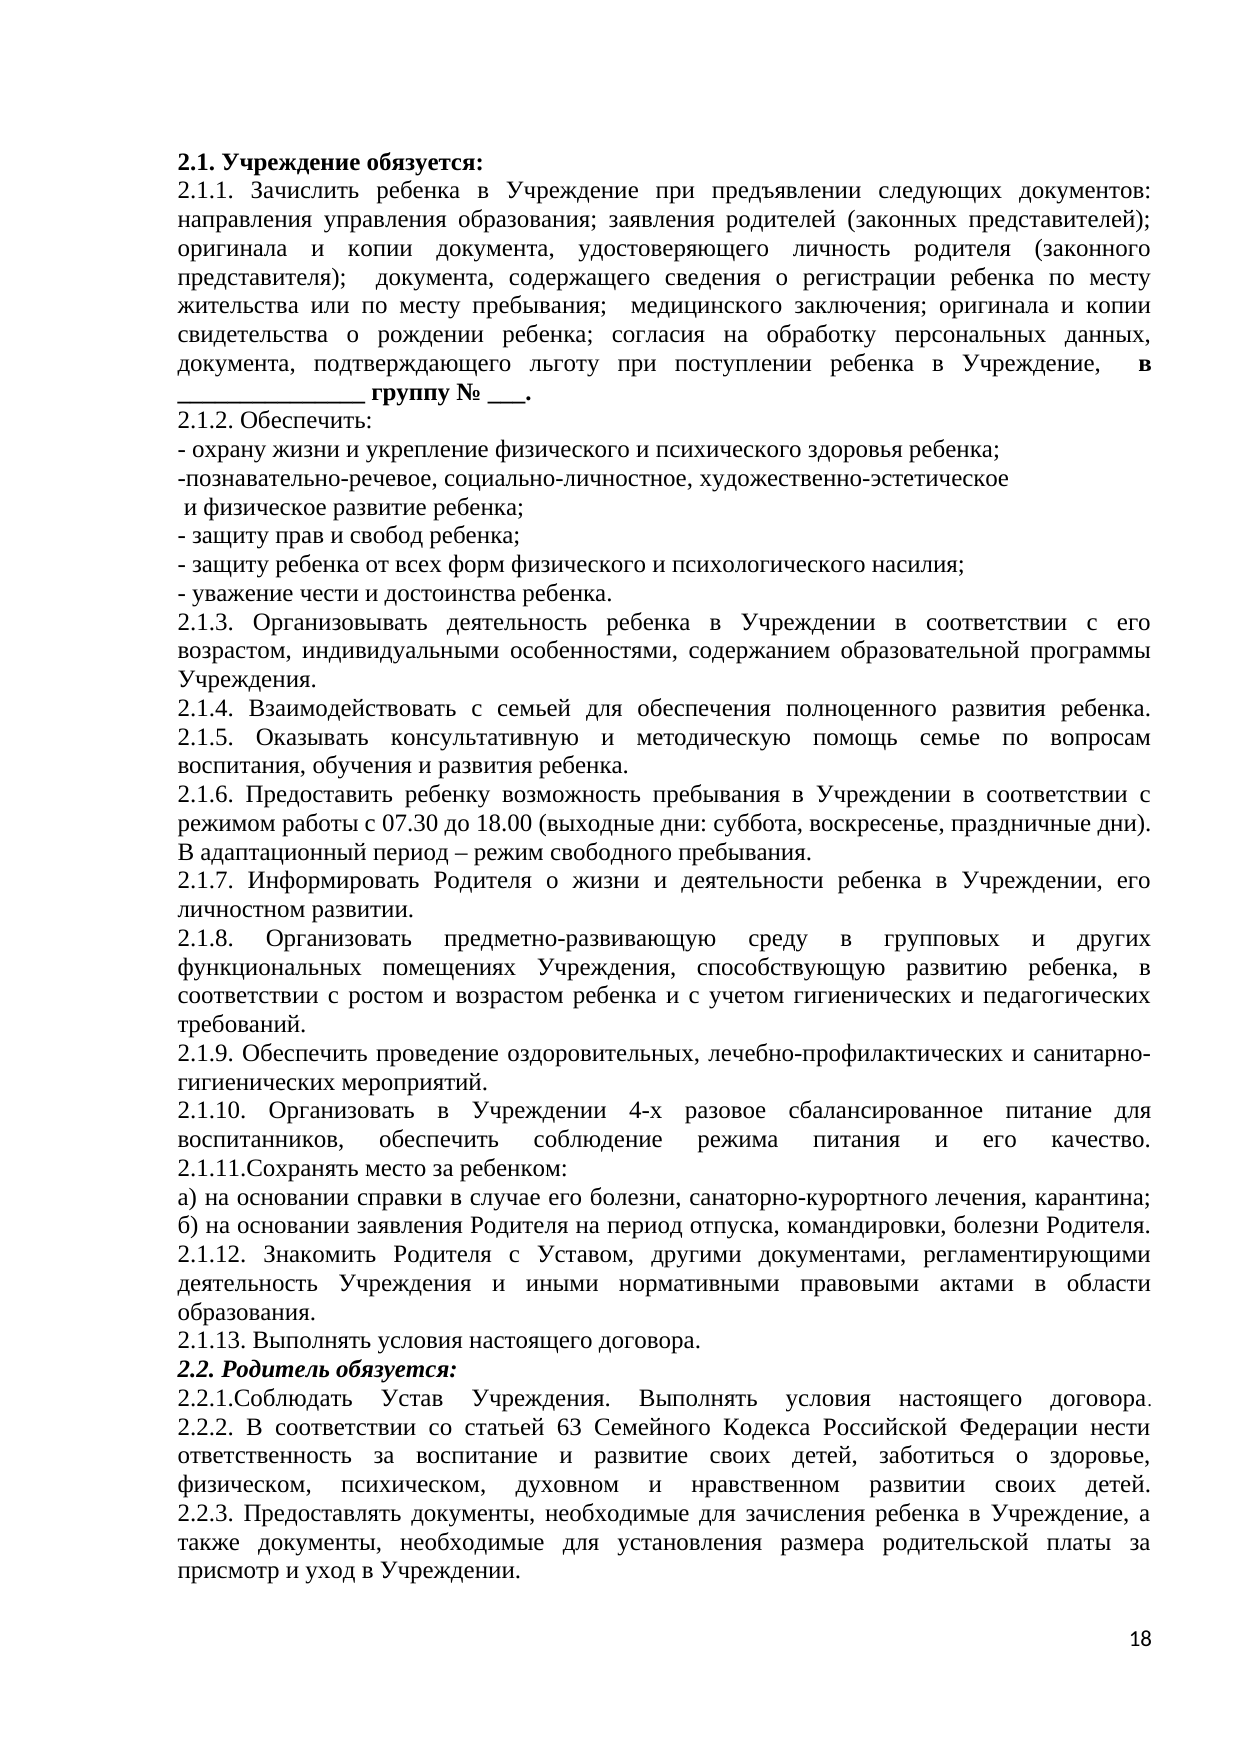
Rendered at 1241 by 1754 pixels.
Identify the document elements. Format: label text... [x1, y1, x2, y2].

text и физическое развитие ребенка; [177, 492, 1152, 521]
text - защиту прав и свобод ребенка; [177, 521, 1152, 549]
text - защиту ребенка от всех форм физического и психологического насилия; [177, 549, 1152, 578]
text - охрану жизни и укрепление физического и психического здоровья ребенка; [177, 434, 1152, 463]
text 2.1.10. Организовать в Учреждении 4-х разовое сбалансированное питание для воспитанников, обеспечить соблюдение режима питания и его качество. 2.1.11.Сохранять место за ребенком: а) на основании справки в случае его болезни, санаторно-курортного лечения, карантина; б) на основании заявления Родителя на период отпуска, командировки, болезни Родителя. 2.1.12. Знакомить Родителя с Уставом, другими документами, регламентирующими деятельность Учреждения и иными нормативными правовыми актами в области образования. 2.1.13. Выполнять условия настоящего договора. [177, 1096, 1152, 1354]
text 2.1.3. Организовывать деятельность ребенка в Учреждении в соответствии с его возрастом, индивидуальными особенностями, содержанием образовательной программы Учреждения. 2.1.4. Взаимодействовать с семьей для обеспечения полноценного развития ребенка. 2.1.5. Оказывать консультативную и методическую помощь семье по вопросам воспитания, обучения и развития ребенка. 2.1.6. Предоставить ребенку возможность пребывания в Учреждении в соответствии с режимом работы с 07.30 до 18.00 (выходные дни: суббота, воскресенье, праздничные дни). В адаптационный период – режим свободного пребывания. 2.1.7. Информировать Родителя о жизни и деятельности ребенка в Учреждении, его личностном развитии. 2.1.8. Организовать предметно-развивающую среду в групповых и других функциональных помещениях Учреждения, способствующую развитию ребенка, в соответствии с ростом и возрастом ребенка и с учетом гигиенических и педагогических требований. 2.1.9. Обеспечить проведение оздоровительных, лечебно-профилактических и санитарно-гигиенических мероприятий. [177, 607, 1152, 1096]
text 2.1.2. Обеспечить: [177, 406, 1152, 434]
text - уважение чести и достоинства ребенка. [177, 578, 1152, 607]
text 2.2.1.Соблюдать Устав Учреждения. Выполнять условия настоящего договора. 2.2.2. В соответствии со статьей 63 Семейного Кодекса Российской Федерации нести ответственность за воспитание и развитие своих детей, заботиться о здоровье, физическом, психическом, духовном и нравственном развитии своих детей. 2.2.3. Предоставлять документы, необходимые для зачисления ребенка в Учреждение, а также документы, необходимые для установления размера родительской платы за присмотр и уход в Учреждении. [177, 1383, 1152, 1584]
text 2.1. Учреждение обязуется: [177, 147, 1152, 176]
text 2.2. Родитель обязуется: [177, 1354, 1152, 1383]
text 2.1.1. Зачислить ребенка в Учреждение при предъявлении следующих документов: направления управления образования; заявления родителей (законных представителей); оригинала и копии документа, удостоверяющего личность родителя (законного представителя); документа, содержащего сведения о регистрации ребенка по месту жительства или по месту пребывания; медицинского заключения; оригинала и копии свидетельства о рождении ребенка; согласия на обработку персональных данных, документа, подтверждающего льготу при поступлении ребенка в Учреждение, в _______________ группу № ___. [177, 176, 1152, 406]
text -познавательно-речевое, социально-личностное, художественно-эстетическое [177, 463, 1152, 492]
